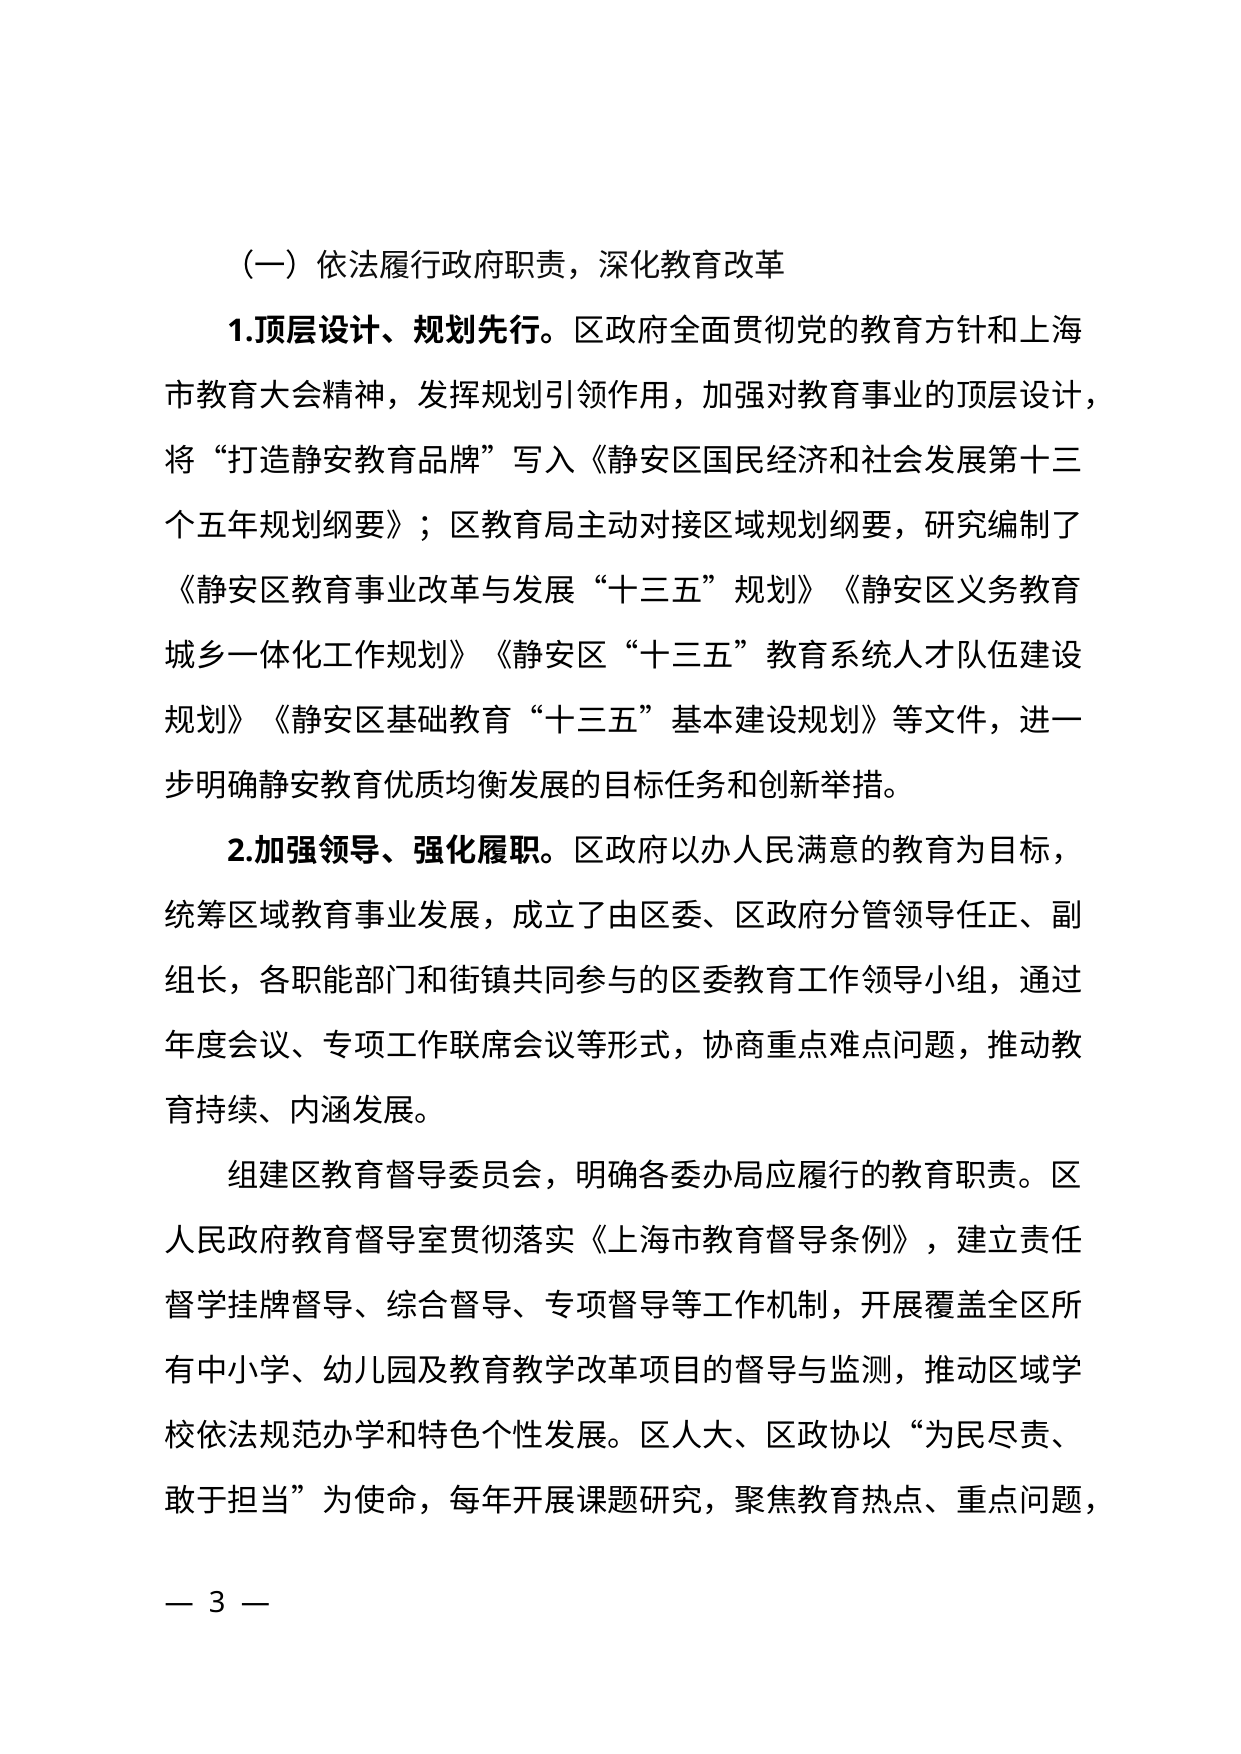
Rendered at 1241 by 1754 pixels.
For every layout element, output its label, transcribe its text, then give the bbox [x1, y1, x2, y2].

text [164, 1141, 1083, 1531]
text 1.顶层设计、规划先行。区政府全面贯彻党的教育方针和上海市教育大会精神，发挥规划引领作用，加强对教育事业的顶层设计，将“打造静安教育品牌”写入《静安区国民经济和社会发展第十三个五年规划纲要》；区教育局主动对接区域规划纲要，研究编制了《静安区教育事业改革与发展“十三五”规划》《静安区义务教育城乡一体化工作规划》《静安区“十三五”教育系统人才队伍建设规划》《静安区基础教育“十三五”基本建设规划》等文件，进一步明确静安教育优质均衡发展的目标任务和创新举措。 [164, 296, 1083, 816]
text （一）依法履行政府职责，深化教育改革 [164, 231, 1083, 296]
text 2.加强领导、强化履职。区政府以办人民满意的教育为目标，统筹区域教育事业发展，成立了由区委、区政府分管领导任正、副组长，各职能部门和街镇共同参与的区委教育工作领导小组，通过年度会议、专项工作联席会议等形式，协商重点难点问题，推动教育持续、内涵发展。 [164, 816, 1083, 1141]
